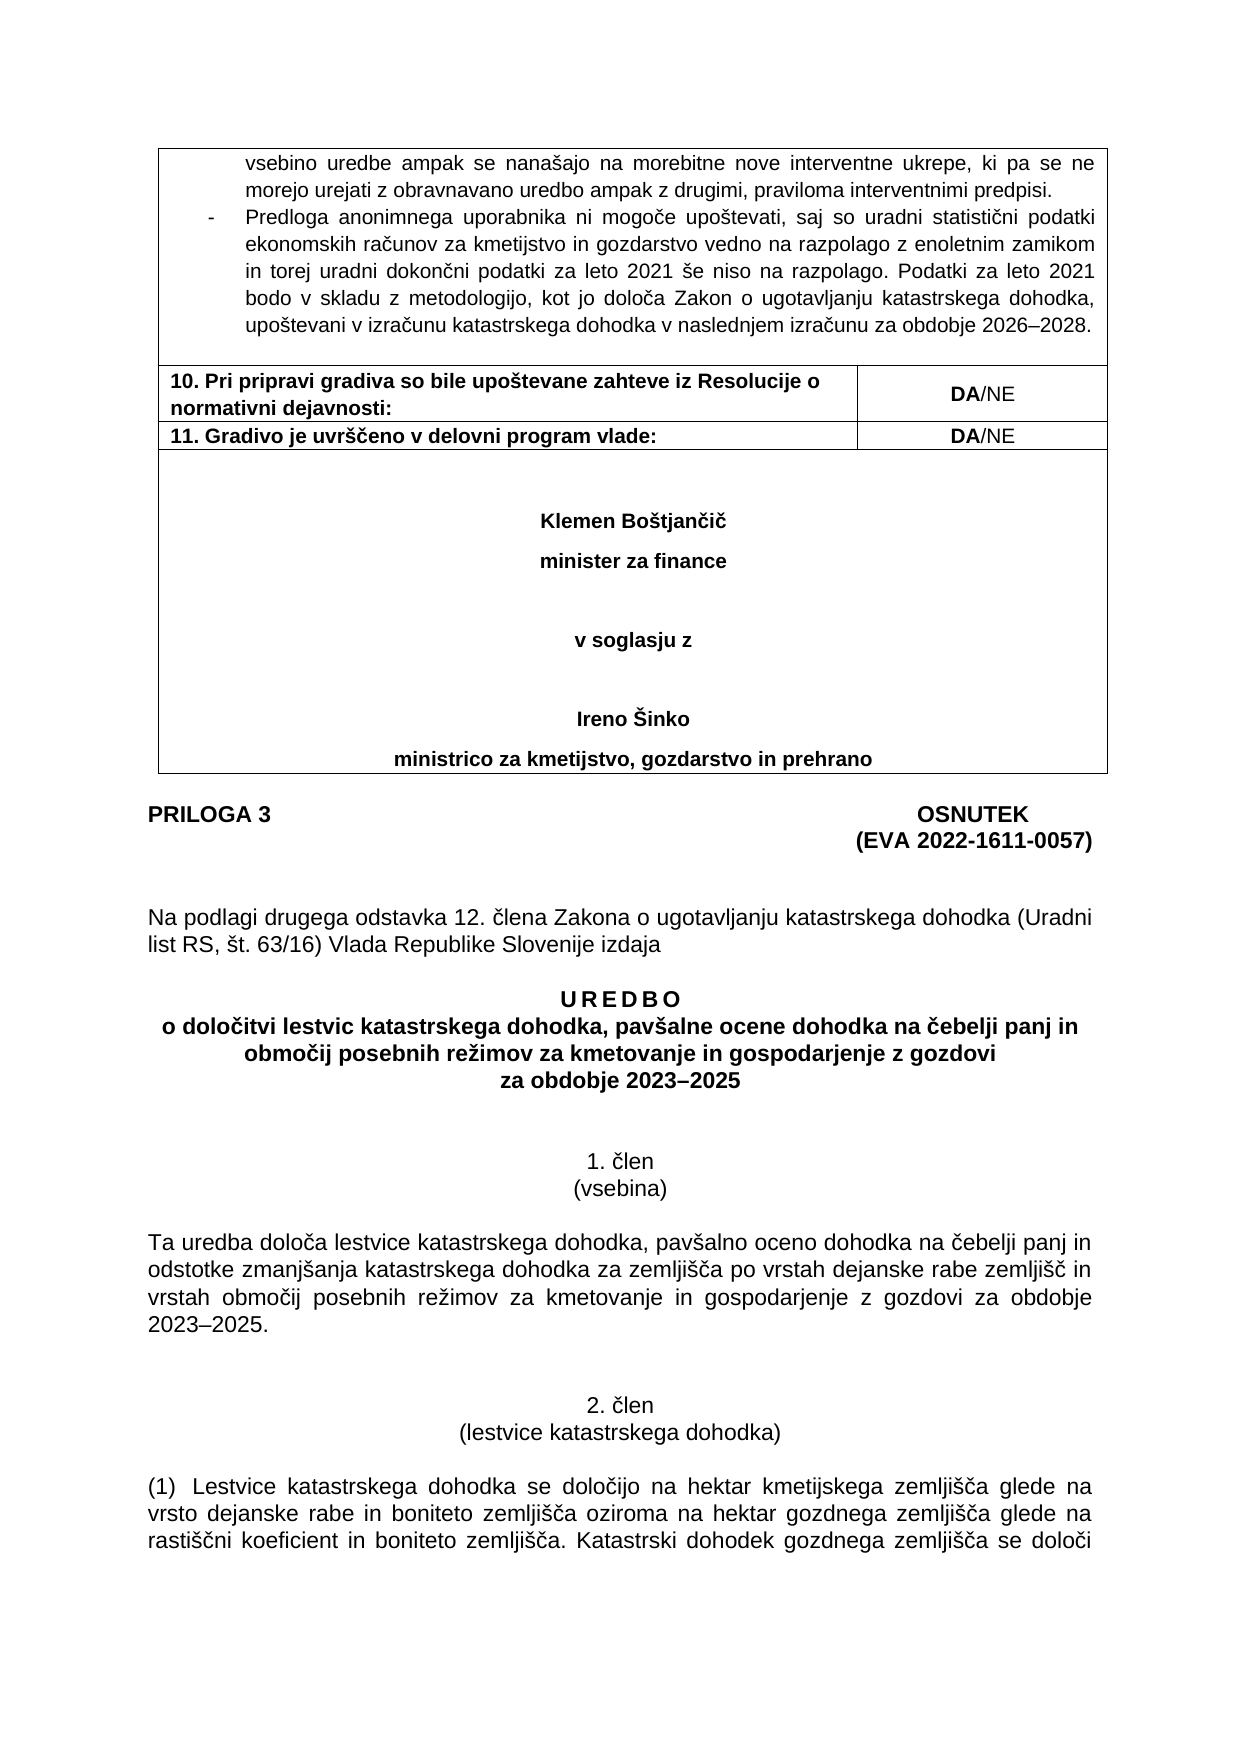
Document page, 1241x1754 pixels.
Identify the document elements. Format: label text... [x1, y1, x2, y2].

text Ta uredba določa lestvice katastrskega dohodka, pavšalno oceno dohodka na čebelji panj in odstotke zmanjšanja katastrskega dohodka za zemljišča po vrstah dejanske rabe zemljišč in vrstah območij posebnih režimov za kmetovanje in gospodarjenje z gozdovi za obdobje 2023–2025. [148, 1228, 1092, 1337]
text UREDBO [148, 985, 1092, 1012]
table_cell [159, 149, 1107, 365]
text (vsebina) [148, 1174, 1092, 1201]
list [148, 1472, 1092, 1553]
text 2. člen [148, 1391, 1092, 1418]
text (EVA 2022-1611-0057) [148, 827, 1092, 854]
text PRILOGA 3 OSNUTEK [148, 802, 1092, 827]
table_cell DA/NE [858, 366, 1107, 421]
table_cell DA/NE [858, 422, 1107, 449]
text Na podlagi drugega odstavka 12. člena Zakona o ugotavljanju katastrskega dohodka (Uradni list RS, št. 63/16) Vlada Republike Slovenije izdaja [148, 903, 1092, 958]
table_cell Klemen Boštjančič minister za finance v soglasju z Ireno Šinko ministrico za kmetijstvo, gozdarstvo in prehrano [159, 450, 1107, 773]
text 1. člen [148, 1147, 1092, 1174]
table_cell 11. Gradivo je uvrščeno v delovni program vlade: [159, 422, 857, 449]
table_cell 10. Pri pripravi gradiva so bile upoštevane zahteve iz Resolucije o normativni dejavnosti: [159, 366, 857, 421]
text (lestvice katastrskega dohodka) [148, 1418, 1092, 1445]
text o določitvi lestvic katastrskega dohodka, pavšalne ocene dohodka na čebelji panj in območij posebnih režimov za kmetovanje in gospodarjenje z gozdovi za obdobje 2023–2025 [148, 1012, 1092, 1093]
